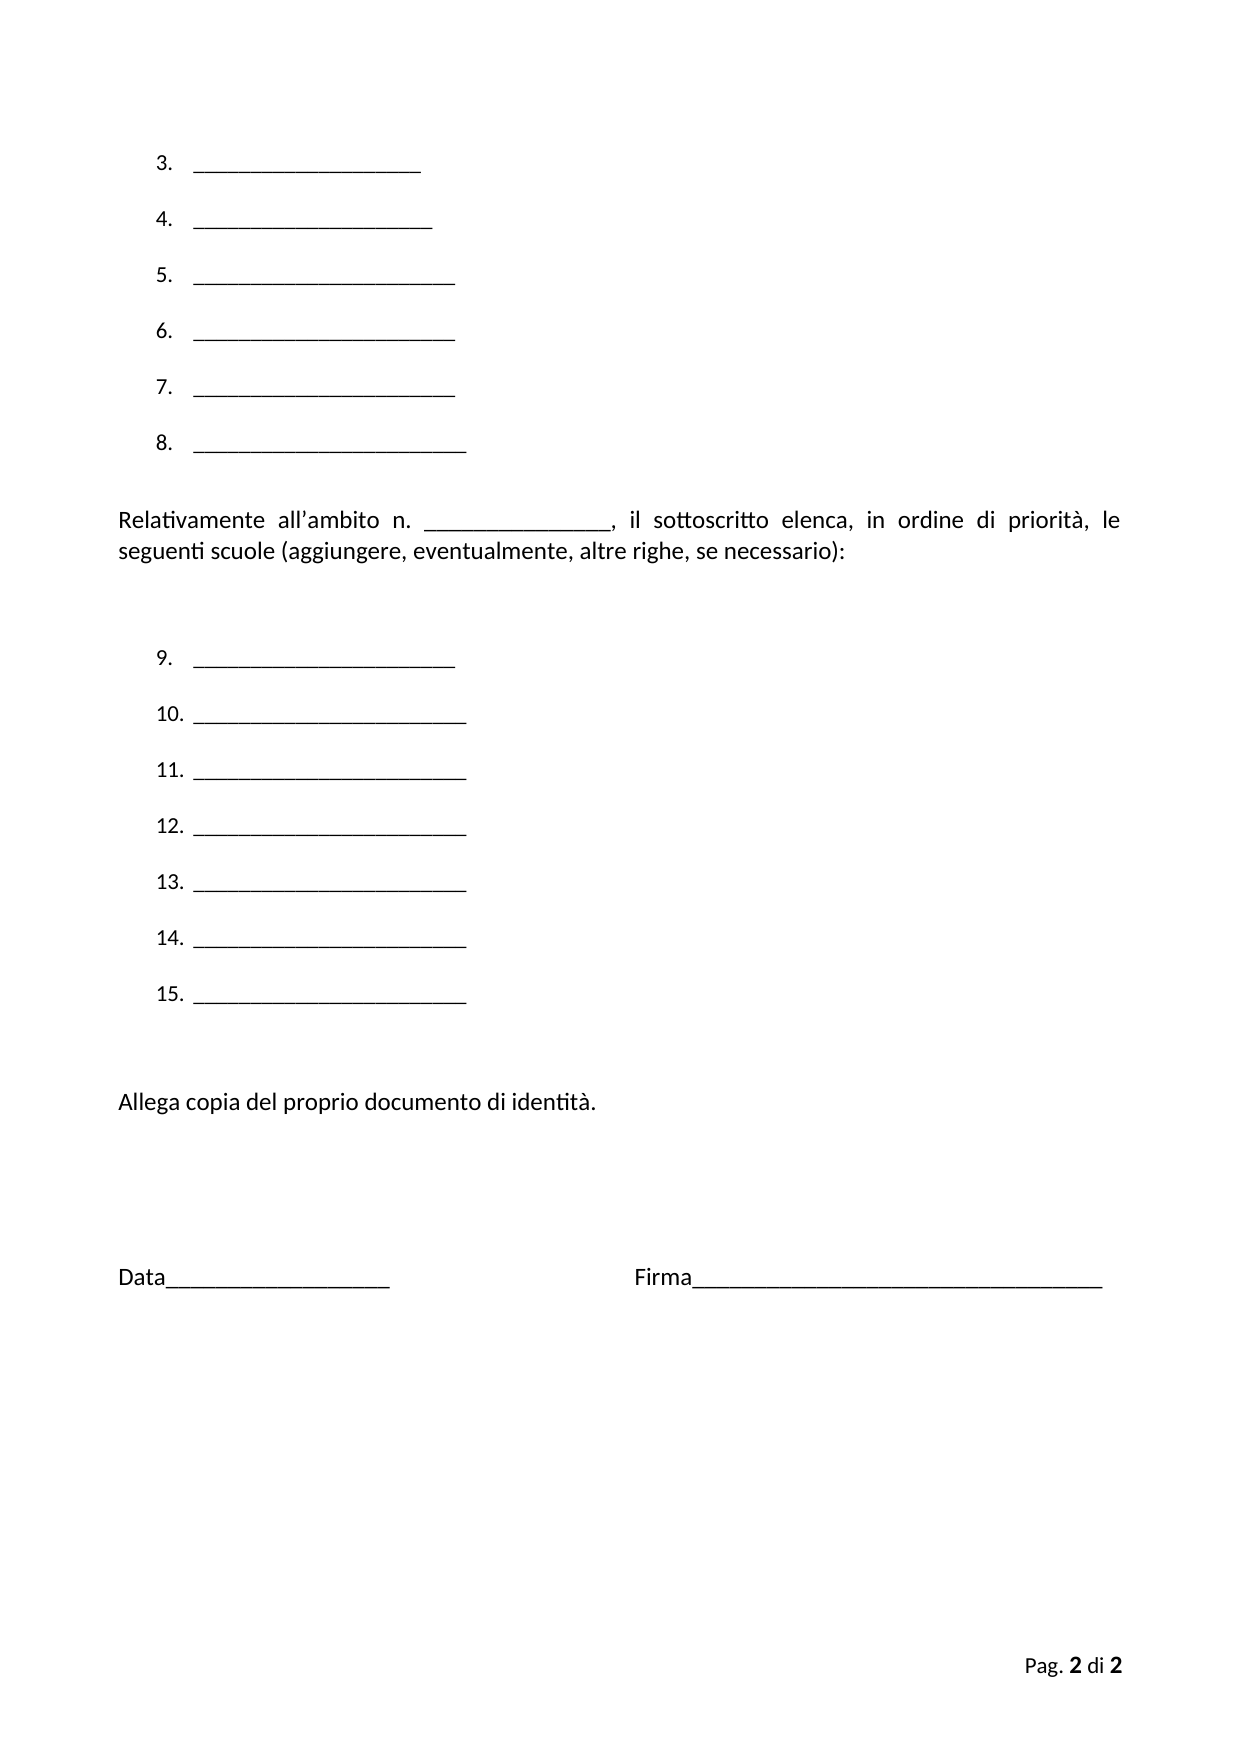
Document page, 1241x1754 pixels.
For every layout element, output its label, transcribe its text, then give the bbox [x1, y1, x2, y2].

text Data__________________ Firma_________________________________ [118, 1261, 1122, 1292]
list _____________________ [156, 204, 1122, 232]
list ________________________ [156, 755, 1122, 783]
list ________________________ [156, 867, 1122, 895]
list _______________________ [156, 316, 1122, 344]
list ________________________ [156, 923, 1122, 951]
text Allega copia del proprio documento di identità. [118, 1086, 1122, 1117]
list _______________________ [156, 260, 1122, 288]
list _______________________ [156, 372, 1122, 400]
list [156, 148, 1122, 176]
list ________________________ [156, 699, 1122, 727]
list ________________________ [156, 811, 1122, 839]
list ________________________ [156, 428, 1122, 456]
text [118, 505, 1122, 566]
list ________________________ [156, 979, 1122, 1007]
list _______________________ [156, 643, 1122, 671]
